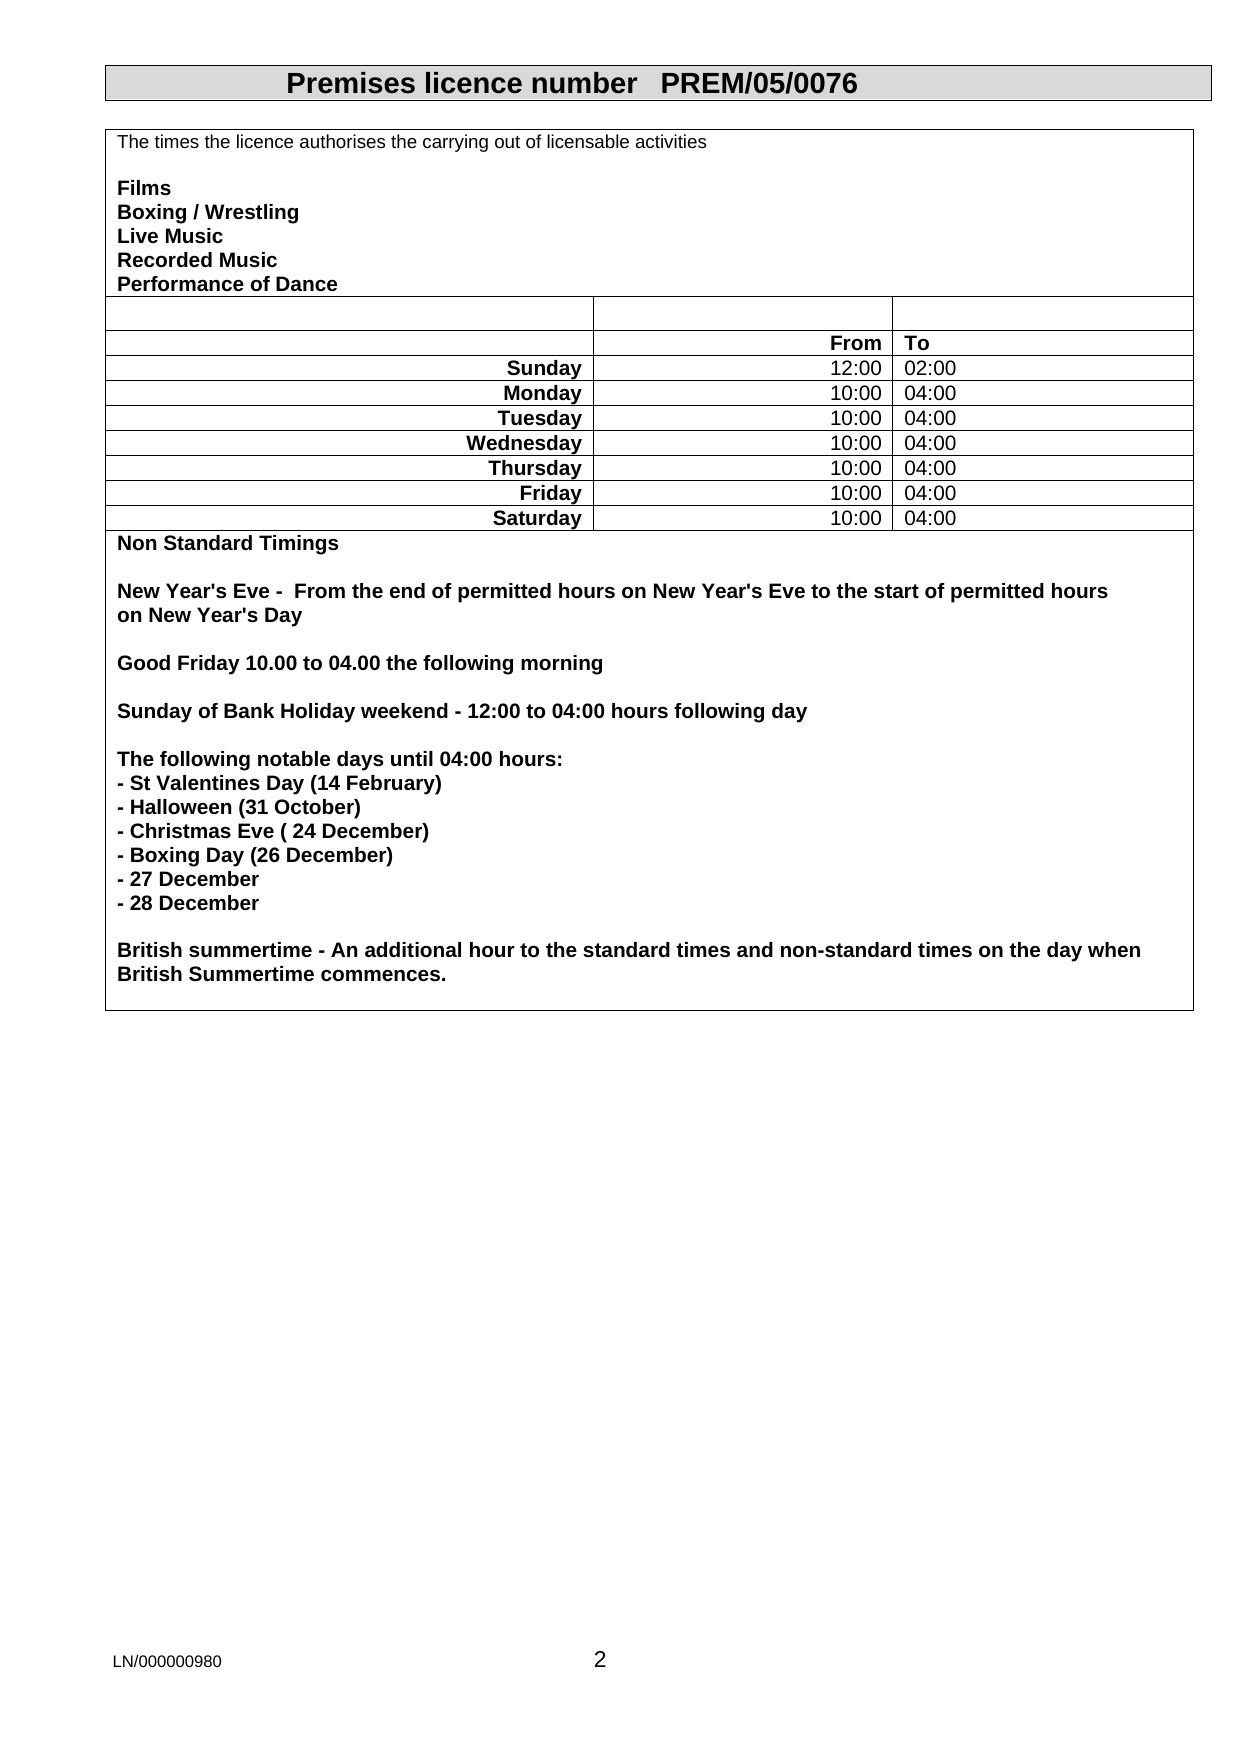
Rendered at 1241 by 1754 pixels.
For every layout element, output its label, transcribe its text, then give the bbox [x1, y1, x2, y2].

table_header The times the licence authorises the carrying out of licensable activities Films Boxing / Wrestling Live Music Recorded Music Performance of Dance [106, 130, 1193, 296]
table_cell To [893, 331, 1193, 355]
table_cell 04:00 [893, 456, 1193, 480]
table_cell 10:00 [594, 481, 892, 505]
table_cell Tuesday [106, 406, 593, 430]
table_cell Saturday [106, 506, 593, 530]
table_cell [106, 297, 593, 330]
table_cell Sunday [106, 356, 593, 380]
table_cell Thursday [106, 456, 593, 480]
table_cell 10:00 [594, 381, 892, 405]
table_cell 04:00 [893, 431, 1193, 455]
table_cell 04:00 [893, 381, 1193, 405]
table_cell [893, 297, 1193, 330]
table_cell Non Standard Timings New Year's Eve - From the end of permitted hours on New Year's Eve to the start of permitted hours on New Year's Day Good Friday 10.00 to 04.00 the following morning Sunday of Bank Holiday weekend - 12:00 to 04:00 hours following day The following notable days until 04:00 hours: - St Valentines Day (14 February) - Halloween (31 October) - Christmas Eve ( 24 December) - Boxing Day (26 December) - 27 December - 28 December British summertime - An additional hour to the standard times and non-standard times on the day when British Summertime commences. [106, 531, 1193, 1010]
table_cell 10:00 [594, 506, 892, 530]
table_cell 04:00 [893, 506, 1193, 530]
table_cell [594, 297, 892, 330]
table_cell From [594, 331, 892, 355]
table_cell 04:00 [893, 481, 1193, 505]
table_cell [106, 331, 593, 355]
table_cell 04:00 [893, 406, 1193, 430]
table_cell 02:00 [893, 356, 1193, 380]
table_cell 10:00 [594, 431, 892, 455]
table_cell Monday [106, 381, 593, 405]
table_cell Friday [106, 481, 593, 505]
table_cell 12:00 [594, 356, 892, 380]
table_cell 10:00 [594, 456, 892, 480]
table_cell Wednesday [106, 431, 593, 455]
table_cell 10:00 [594, 406, 892, 430]
